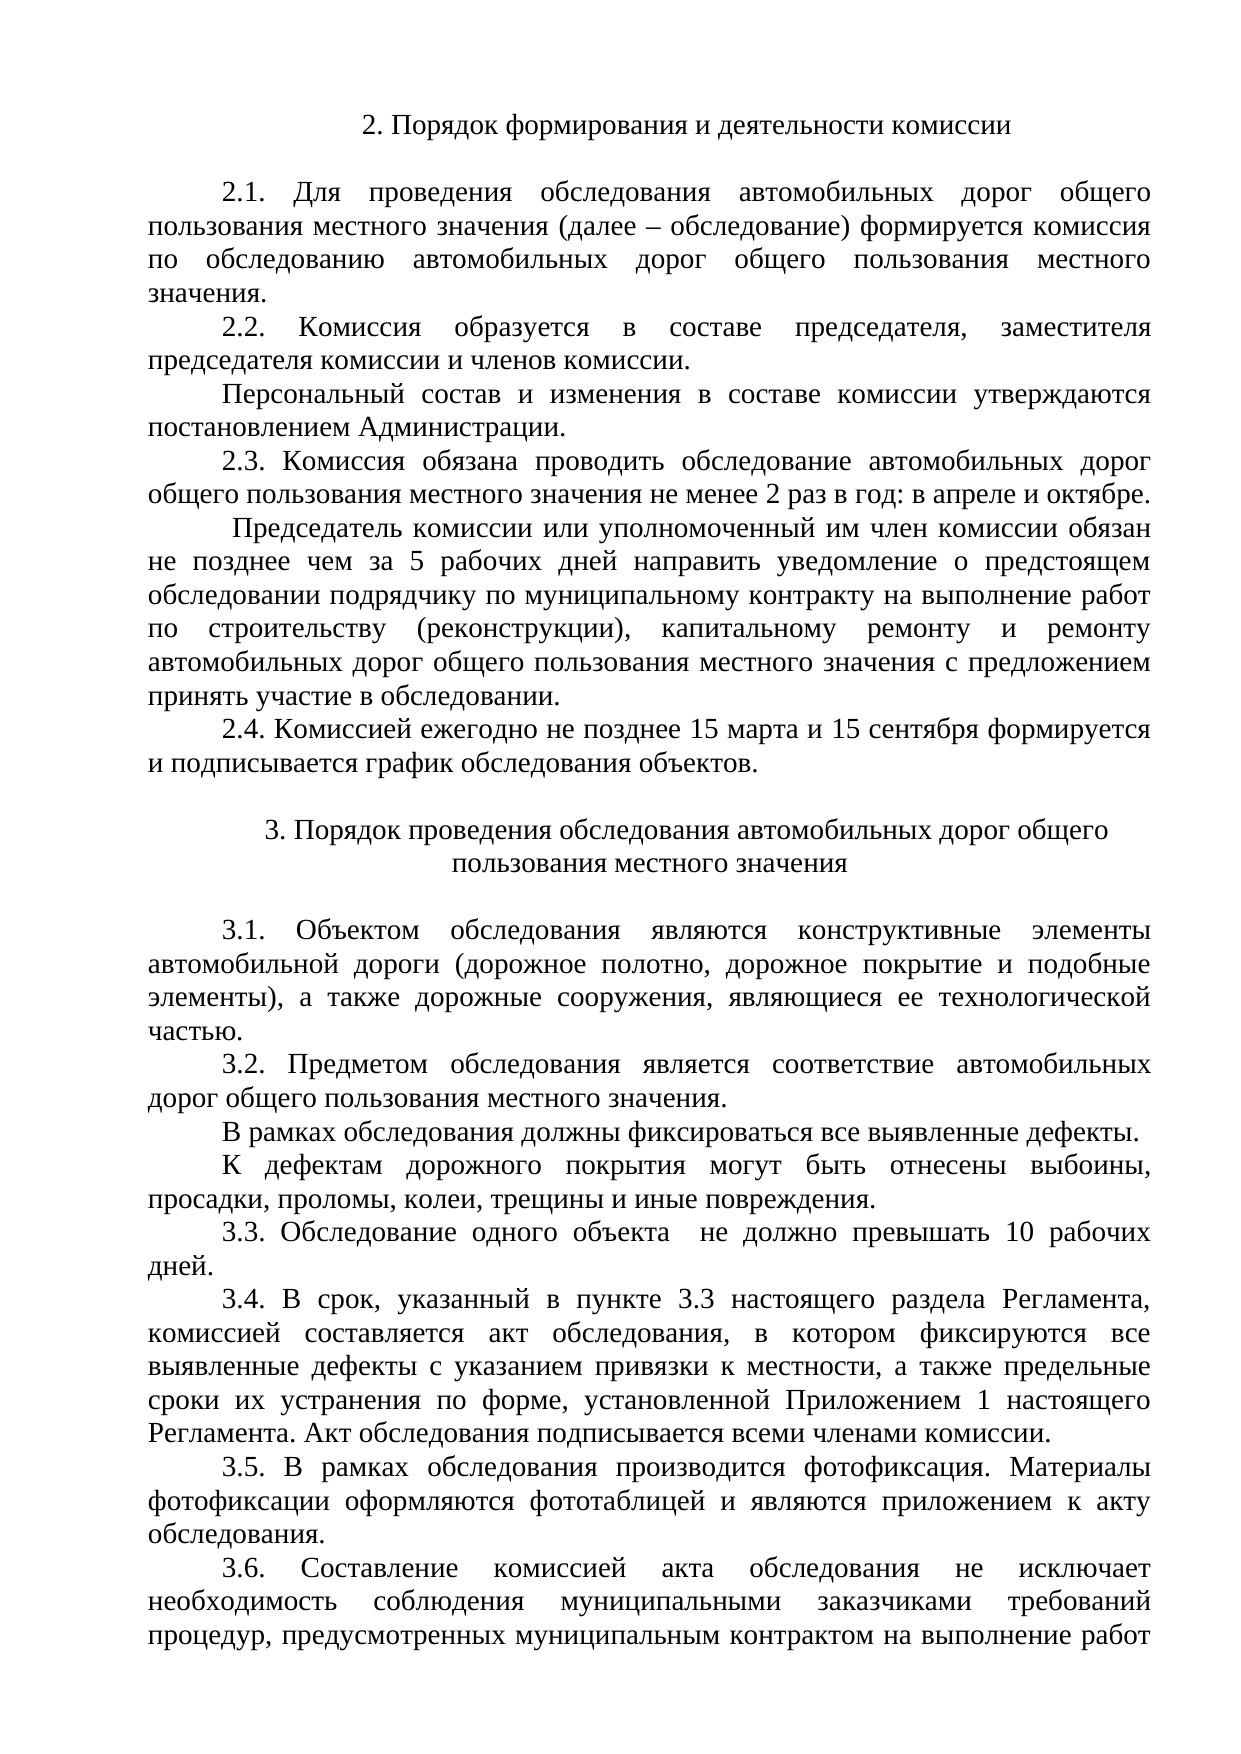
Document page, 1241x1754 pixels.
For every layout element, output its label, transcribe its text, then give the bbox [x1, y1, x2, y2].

text 3.5. В рамках обследования производится фотофиксация. Материалы фотофиксации оформляются фототаблицей и являются приложением к акту обследования. [148, 1449, 1152, 1550]
text 3.4. В срок, указанный в пункте 3.3 настоящего раздела Регламента, комиссией составляется акт обследования, в котором фиксируются все выявленные дефекты с указанием привязки к местности, а также предельные сроки их устранения по форме, установленной Приложением 1 настоящего Регламента. Акт обследования подписывается всеми членами комиссии. [148, 1281, 1152, 1449]
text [148, 1550, 1152, 1650]
text 3.1. Объектом обследования являются конструктивные элементы автомобильной дороги (дорожное полотно, дорожное покрытие и подобные элементы), а также дорожные сооружения, являющиеся ее технологической частью. [148, 912, 1152, 1047]
text 3. Порядок проведения обследования автомобильных дорог общего пользования местного значения [148, 812, 1152, 879]
text 2.3. Комиссия обязана проводить обследование автомобильных дорог общего пользования местного значения не менее 2 раз в год: в апреле и октябре. [148, 443, 1152, 510]
text Персональный состав и изменения в составе комиссии утверждаются постановлением Администрации. [148, 376, 1152, 443]
text 3.3. Обследование одного объекта не должно превышать 10 рабочих дней. [148, 1214, 1152, 1281]
text 3.2. Предметом обследования является соответствие автомобильных дорог общего пользования местного значения. [148, 1047, 1152, 1114]
text Председатель комиссии или уполномоченный им член комиссии обязан не позднее чем за 5 рабочих дней направить уведомление о предстоящем обследовании подрядчику по муниципальному контракту на выполнение работ по строительству (реконструкции), капитальному ремонту и ремонту автомобильных дорог общего пользования местного значения с предложением принять участие в обследовании. [148, 510, 1152, 711]
text 2.2. Комиссия образуется в составе председателя, заместителя председателя комиссии и членов комиссии. [148, 309, 1152, 376]
text К дефектам дорожного покрытия могут быть отнесены выбоины, просадки, проломы, колеи, трещины и иные повреждения. [148, 1147, 1152, 1214]
text 2.4. Комиссией ежегодно не позднее 15 марта и 15 сентября формируется и подписывается график обследования объектов. [148, 711, 1152, 778]
text 2. Порядок формирования и деятельности комиссии [148, 107, 1152, 141]
text 2.1. Для проведения обследования автомобильных дорог общего пользования местного значения (далее – обследование) формируется комиссия по обследованию автомобильных дорог общего пользования местного значения. [148, 174, 1152, 309]
text В рамках обследования должны фиксироваться все выявленные дефекты. [148, 1114, 1152, 1147]
